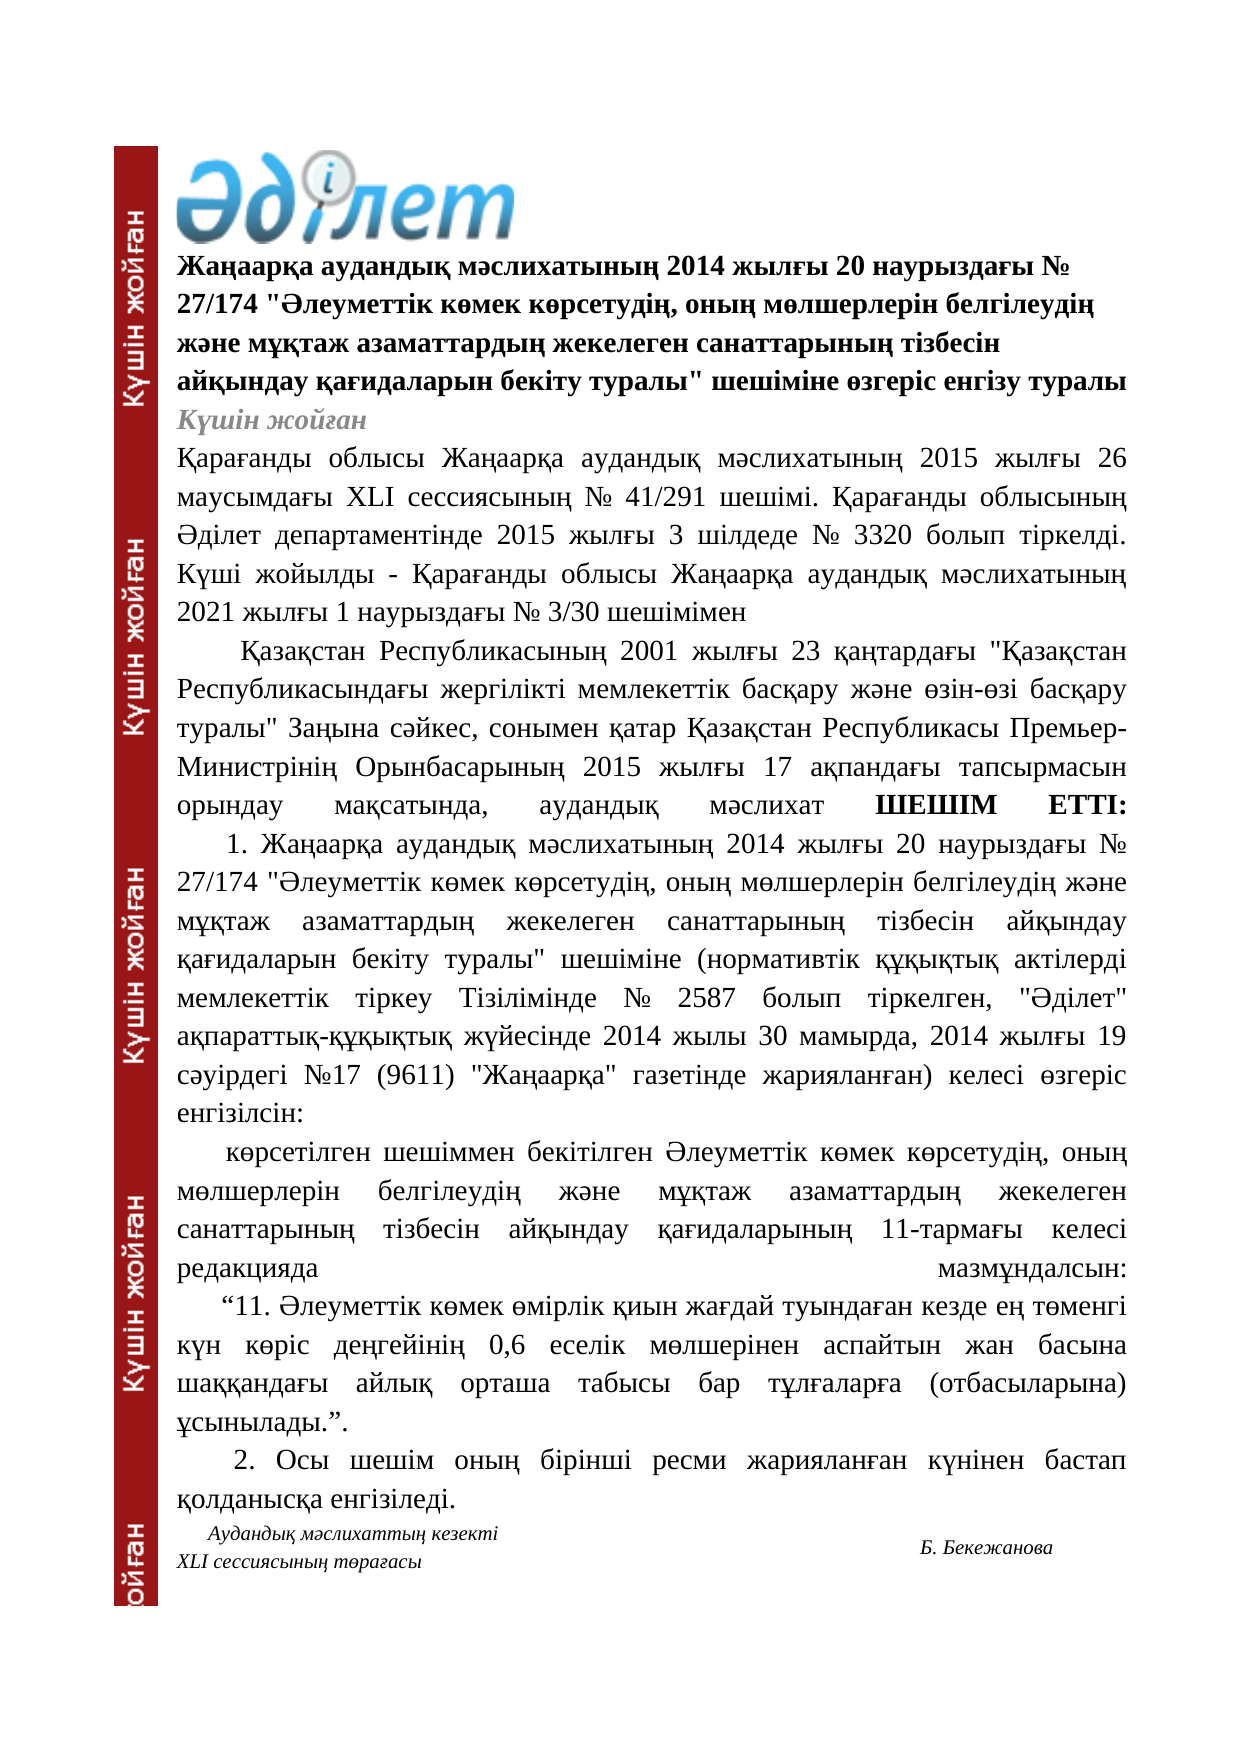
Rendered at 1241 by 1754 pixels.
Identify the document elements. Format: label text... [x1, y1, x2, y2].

picture [114, 435, 158, 440]
text Қарағанды облысы Жаңаарқа аудандық мәслихатының 2015 жылғы 26 маусымдағы XLI сессиясының № 41/291 шешімі. Қарағанды облысының Әділет департаментінде 2015 жылғы 3 шілдеде № 3320 болып тіркелді. Күші жойылды - Қарағанды облысы Жаңаарқа аудандық мәслихатының 2021 жылғы 1 наурыздағы № 3/30 шешімімен [112, 440, 1128, 628]
table_header Б. Бекежанова [913, 1520, 1240, 1578]
table_header Аудандық мәслихаттың кезекті ХLI сессиясының төрағасы [101, 1520, 913, 1578]
picture [176, 150, 515, 244]
picture [114, 1578, 158, 1606]
picture [114, 146, 158, 248]
picture [114, 1514, 158, 1520]
picture [114, 628, 158, 633]
picture [114, 397, 158, 402]
text Жаңаарқа аудандық мәслихатының 2014 жылғы 20 наурыздағы № 27/174 "Әлеуметтік көмек көрсетудің, оның мөлшерлерін белгілеудің және мұқтаж азаматтардың жекелеген санаттарының тізбесін айқындау қағидаларын бекіту туралы" шешіміне өзгеріс енгізу туралы [112, 248, 1128, 397]
text Қазақстан Республикасының 2001 жылғы 23 қаңтардағы "Қазақстан Республикасындағы жергiлiктi мемлекеттiк басқару және өзiн-өзi басқару туралы" Заңына сәйкес, сонымен қатар Қазақстан Республикасы Премьер-Министрінің Орынбасарының 2015 жылғы 17 ақпандағы тапсырмасын орындау мақсатында, аудандық мәслихат ШЕШІМ ЕТТI: 1. Жаңаарқа аудандық мәслихатының 2014 жылғы 20 наурыздағы № 27/174 "Әлеуметтік көмек көрсетудің, оның мөлшерлерін белгілеудің және мұқтаж азаматтардың жекелеген санаттарының тізбесін айқындау қағидаларын бекіту туралы" шешіміне (нормативтік құқықтық актілерді мемлекеттік тіркеу Тізілімінде № 2587 болып тіркелген, "Әділет" ақпараттық-құқықтық жүйесінде 2014 жылы 30 мамырда, 2014 жылғы 19 сәуірдегі №17 (9611) "Жаңаарқа" газетінде жарияланған) келесі өзгеріс енгізілсін: көрсетілген шешіммен бекітілген Әлеуметтік көмек көрсетудің, оның мөлшерлерін белгілеудің және мұқтаж азаматтардың жекелеген санаттарының тізбесін айқындау қағидаларының 11-тармағы келесі редакцияда мазмұндалсын: “11. Әлеуметтік көмек өмірлік қиын жағдай туындаған кезде ең төменгі күн көріс деңгейінің 0,6 еселік мөлшерінен аспайтын жан басына шаққандағы айлық орташа табысы бар тұлғаларға (отбасыларына) ұсынылады.”. 2. Осы шешім оның бірінші ресми жарияланған күнінен бастап қолданысқа енгізіледі. [112, 633, 1128, 1514]
text Күшін жойған [112, 402, 1128, 435]
